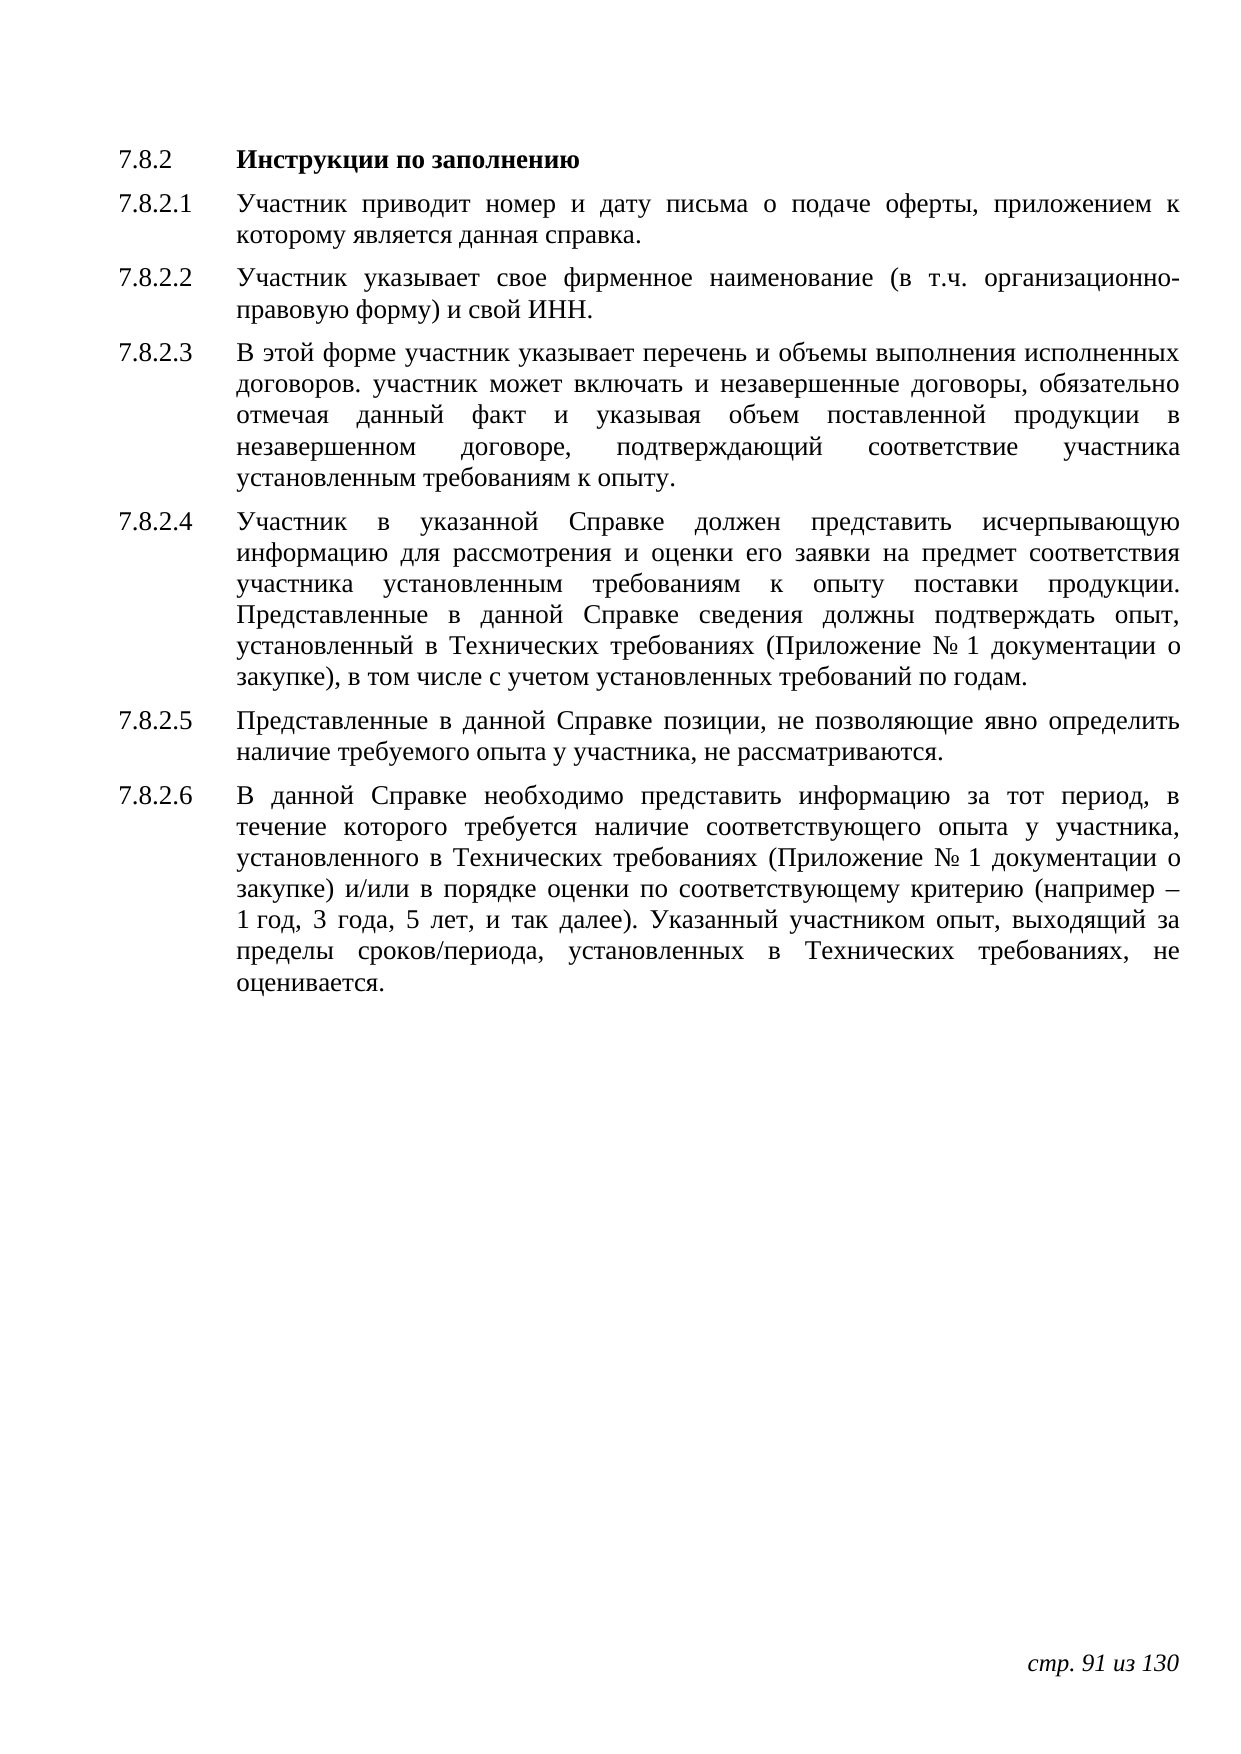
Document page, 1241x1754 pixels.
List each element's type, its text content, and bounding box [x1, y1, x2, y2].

text В данной Справке необходимо представить информацию за тот период, в течение которого требуется наличие соответствующего опыта у участника, установленного в Технических требованиях (Приложение № 1 документации о закупке) и/или в порядке оценки по соответствующему критерию (например – 1 год, 3 года, 5 лет, и так далее). Указанный участником опыт, выходящий за пределы сроков/периода, установленных в Технических требованиях, не оценивается. [118, 779, 1181, 997]
text Участник в указанной Справке должен представить исчерпывающую информацию для рассмотрения и оценки его заявки на предмет соответствия участника установленным требованиям к опыту поставки продукции. Представленные в данной Справке сведения должны подтверждать опыт, установленный в Технических требованиях (Приложение № 1 документации о закупке), в том числе с учетом установленных требований по годам. [118, 504, 1181, 691]
text В этой форме участник указывает перечень и объемы выполнения исполненных договоров. участник может включать и незавершенные договоры, обязательно отмечая данный факт и указывая объем поставленной продукции в незавершенном договоре, подтверждающий соответствие участника установленным требованиям к опыту. [118, 336, 1181, 492]
text Инструкции по заполнению [118, 143, 1181, 174]
text Участник приводит номер и дату письма о подаче оферты, приложением к которому является данная справка. [118, 187, 1181, 249]
text Представленные в данной Справке позиции, не позволяющие явно определить наличие требуемого опыта у участника, не рассматриваются. [118, 704, 1181, 766]
text Участник указывает свое фирменное наименование (в т.ч. организационно-правовую форму) и свой ИНН. [118, 262, 1181, 324]
